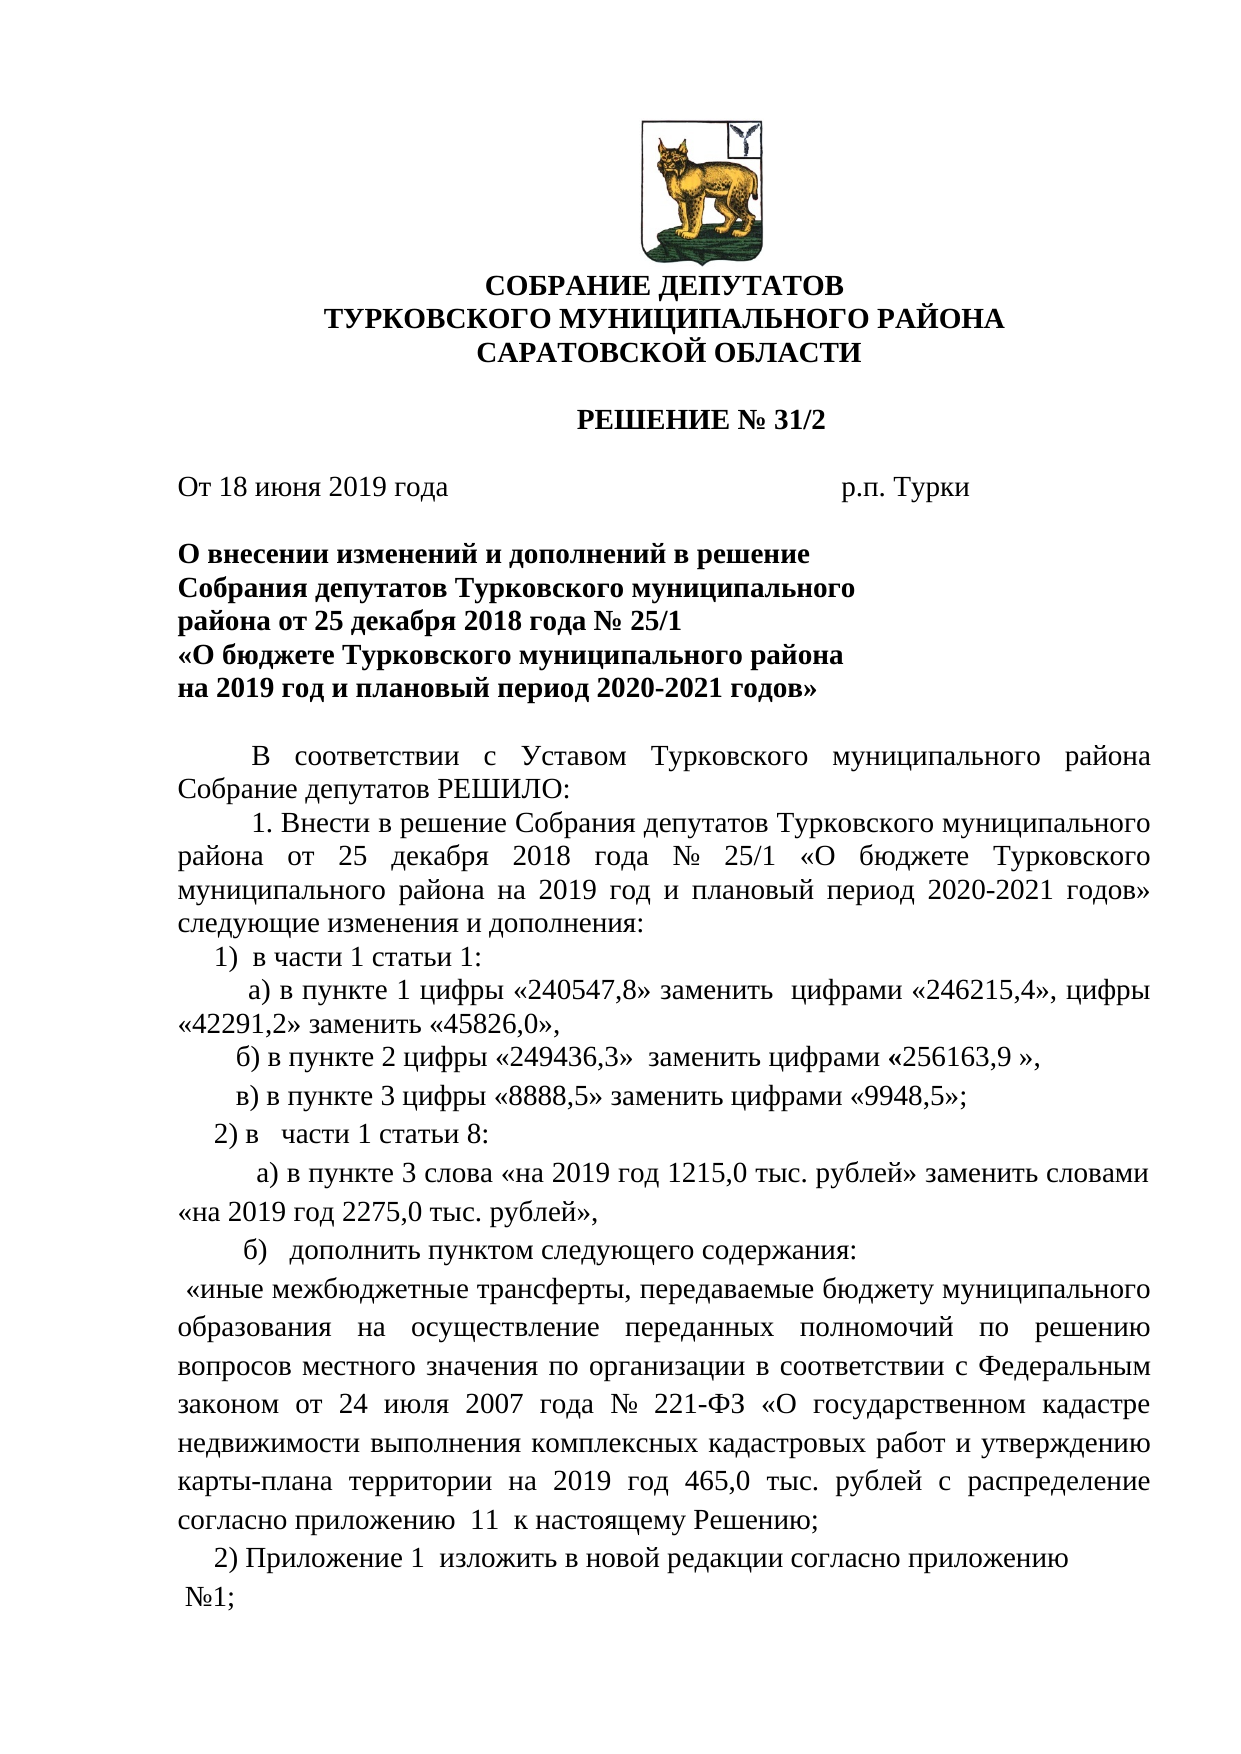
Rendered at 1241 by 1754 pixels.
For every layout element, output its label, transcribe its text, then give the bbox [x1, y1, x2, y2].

picture [638, 118, 764, 269]
text 1. Внести в решение Собрания депутатов Турковского муниципального района от 25 декабря 2018 года № 25/1 «О бюджете Турковского муниципального района на 2019 год и плановый период 2020-2021 годов» следующие изменения и дополнения: [177, 805, 1152, 939]
text 1) в части 1 статьи 1: [177, 939, 1152, 972]
text СОБРАНИЕ ДЕПУТАТОВ [177, 268, 1152, 302]
list 2) в части 1 статьи 8: [177, 1117, 1152, 1150]
text САРАТОВСКОЙ ОБЛАСТИ [177, 335, 1152, 369]
list б) дополнить пунктом следующего содержания: [177, 1232, 1152, 1266]
text «О бюджете Турковского муниципального района [177, 637, 1152, 671]
list №1; [177, 1579, 1152, 1613]
text От 18 июня 2019 года р.п. Турки [177, 469, 1152, 503]
text В соответствии с Уставом Турковского муниципального района Собрание депутатов РЕШИЛО: [177, 738, 1152, 805]
list в) в пункте 3 цифры «8888,5» заменить цифрами «9948,5»; [177, 1078, 1152, 1112]
text О внесении изменений и дополнений в решение [177, 536, 1152, 570]
text РЕШЕНИЕ № 31/2 [177, 402, 1152, 436]
text Собрания депутатов Турковского муниципального [177, 570, 1152, 603]
list 2) Приложение 1 изложить в новой редакции согласно приложению [177, 1541, 1152, 1574]
text на 2019 год и плановый период 2020-2021 годов» [177, 671, 1152, 704]
list а) в пункте 3 слова «на 2019 год 1215,0 тыс. рублей» заменить словами «на 2019 год 2275,0 тыс. рублей», [177, 1155, 1152, 1227]
list «иные межбюджетные трансферты, передаваемые бюджету муниципального образования на осуществление переданных полномочий по решению вопросов местного значения по организации в соответствии с Федеральным законом от 24 июля 2007 года № 221-ФЗ «О государственном кадастре недвижимости выполнения комплексных кадастровых работ и утверждению карты-плана территории на 2019 год 465,0 тыс. рублей с распределение согласно приложению 11 к настоящему Решению; [177, 1271, 1152, 1536]
text а) в пункте 1 цифры «240547,8» заменить цифрами «246215,4», цифры «42291,2» заменить «45826,0», [177, 972, 1152, 1039]
text района от 25 декабря 2018 года № 25/1 [177, 603, 1152, 637]
list б) в пункте 2 цифры «249436,3» заменить цифрами «256163,9 », [177, 1039, 1152, 1073]
text ТУРКОВСКОГО МУНИЦИПАЛЬНОГО РАЙОНА [177, 302, 1152, 335]
